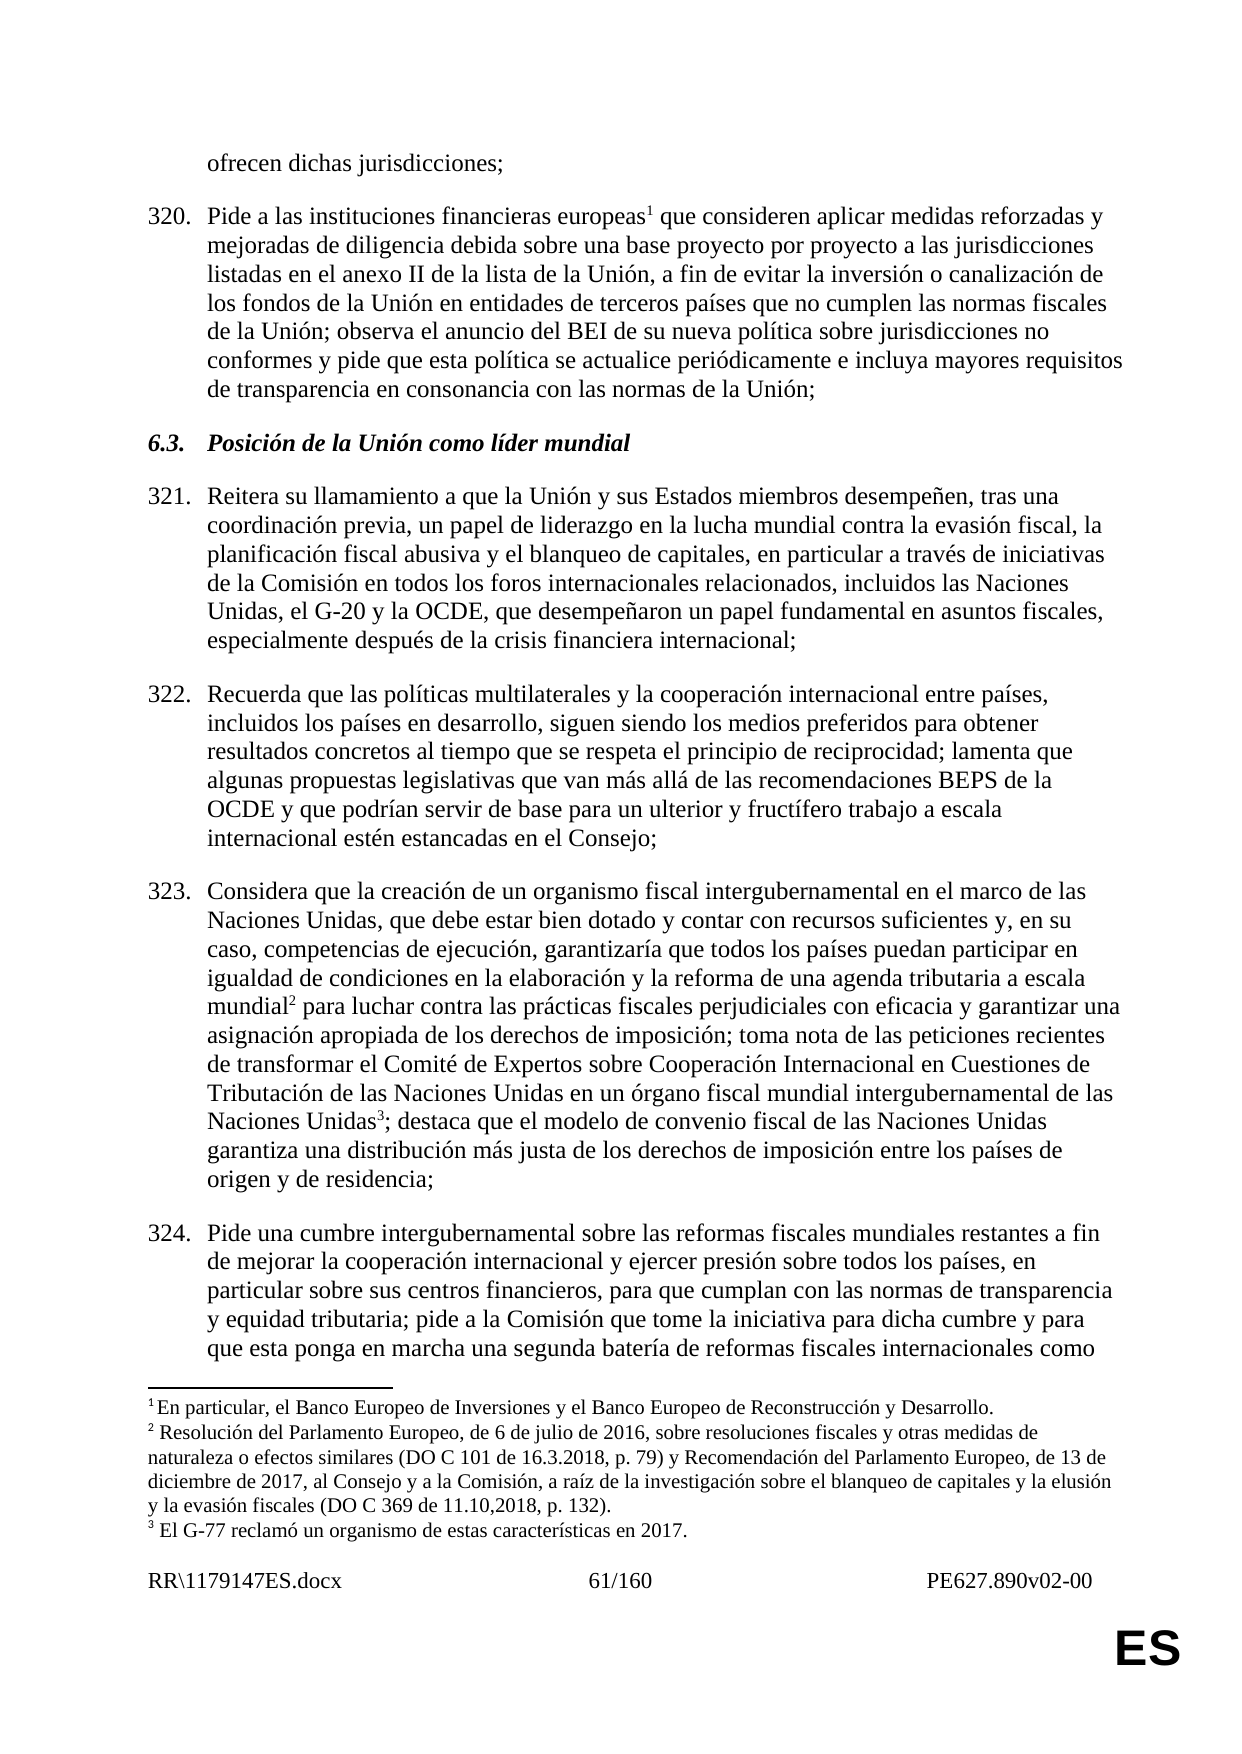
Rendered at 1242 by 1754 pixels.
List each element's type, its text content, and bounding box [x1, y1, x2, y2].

text 322. Recuerda que las políticas multilaterales y la cooperación internacional entre países, incluidos los países en desarrollo, siguen siendo los medios preferidos para obtener resultados concretos al tiempo que se respeta el principio de reciprocidad; lamenta que algunas propuestas legislativas que van más allá de las recomendaciones BEPS de la OCDE y que podrían servir de base para un ulterior y fructífero trabajo a escala internacional estén estancadas en el Consejo; [148, 679, 1123, 851]
text 321. Reitera su llamamiento a que la Unión y sus Estados miembros desempeñen, tras una coordinación previa, un papel de liderazgo en la lucha mundial contra la evasión fiscal, la planificación fiscal abusiva y el blanqueo de capitales, en particular a través de iniciativas de la Comisión en todos los foros internacionales relacionados, incluidos las Naciones Unidas, el G-20 y la OCDE, que desempeñaron un papel fundamental en asuntos fiscales, especialmente después de la crisis financiera internacional; [148, 481, 1123, 654]
text 320. Pide a las instituciones financieras europeas que consideren aplicar medidas reforzadas y mejoradas de diligencia debida sobre una base proyecto por proyecto a las jurisdicciones listadas en el anexo II de la lista de la Unión, a fin de evitar la inversión o canalización de los fondos de la Unión en entidades de terceros países que no cumplen las normas fiscales de la Unión; observa el anuncio del BEI de su nueva política sobre jurisdicciones no conformes y pide que esta política se actualice periódicamente e incluya mayores requisitos de transparencia en consonancia con las normas de la Unión; [148, 201, 1123, 403]
text 6.3. Posición de la Unión como líder mundial [148, 428, 1123, 456]
text 323. Considera que la creación de un organismo fiscal intergubernamental en el marco de las Naciones Unidas, que debe estar bien dotado y contar con recursos suficientes y, en su caso, competencias de ejecución, garantizaría que todos los países puedan participar en igualdad de condiciones en la elaboración y la reforma de una agenda tributaria a escala mundial para luchar contra las prácticas fiscales perjudiciales con eficacia y garantizar una asignación apropiada de los derechos de imposición; toma nota de las peticiones recientes de transformar el Comité de Expertos sobre Cooperación Internacional en Cuestiones de Tributación de las Naciones Unidas en un órgano fiscal mundial intergubernamental de las Naciones Unidas; destaca que el modelo de convenio fiscal de las Naciones Unidas garantiza una distribución más justa de los derechos de imposición entre los países de origen y de residencia; [148, 876, 1123, 1193]
